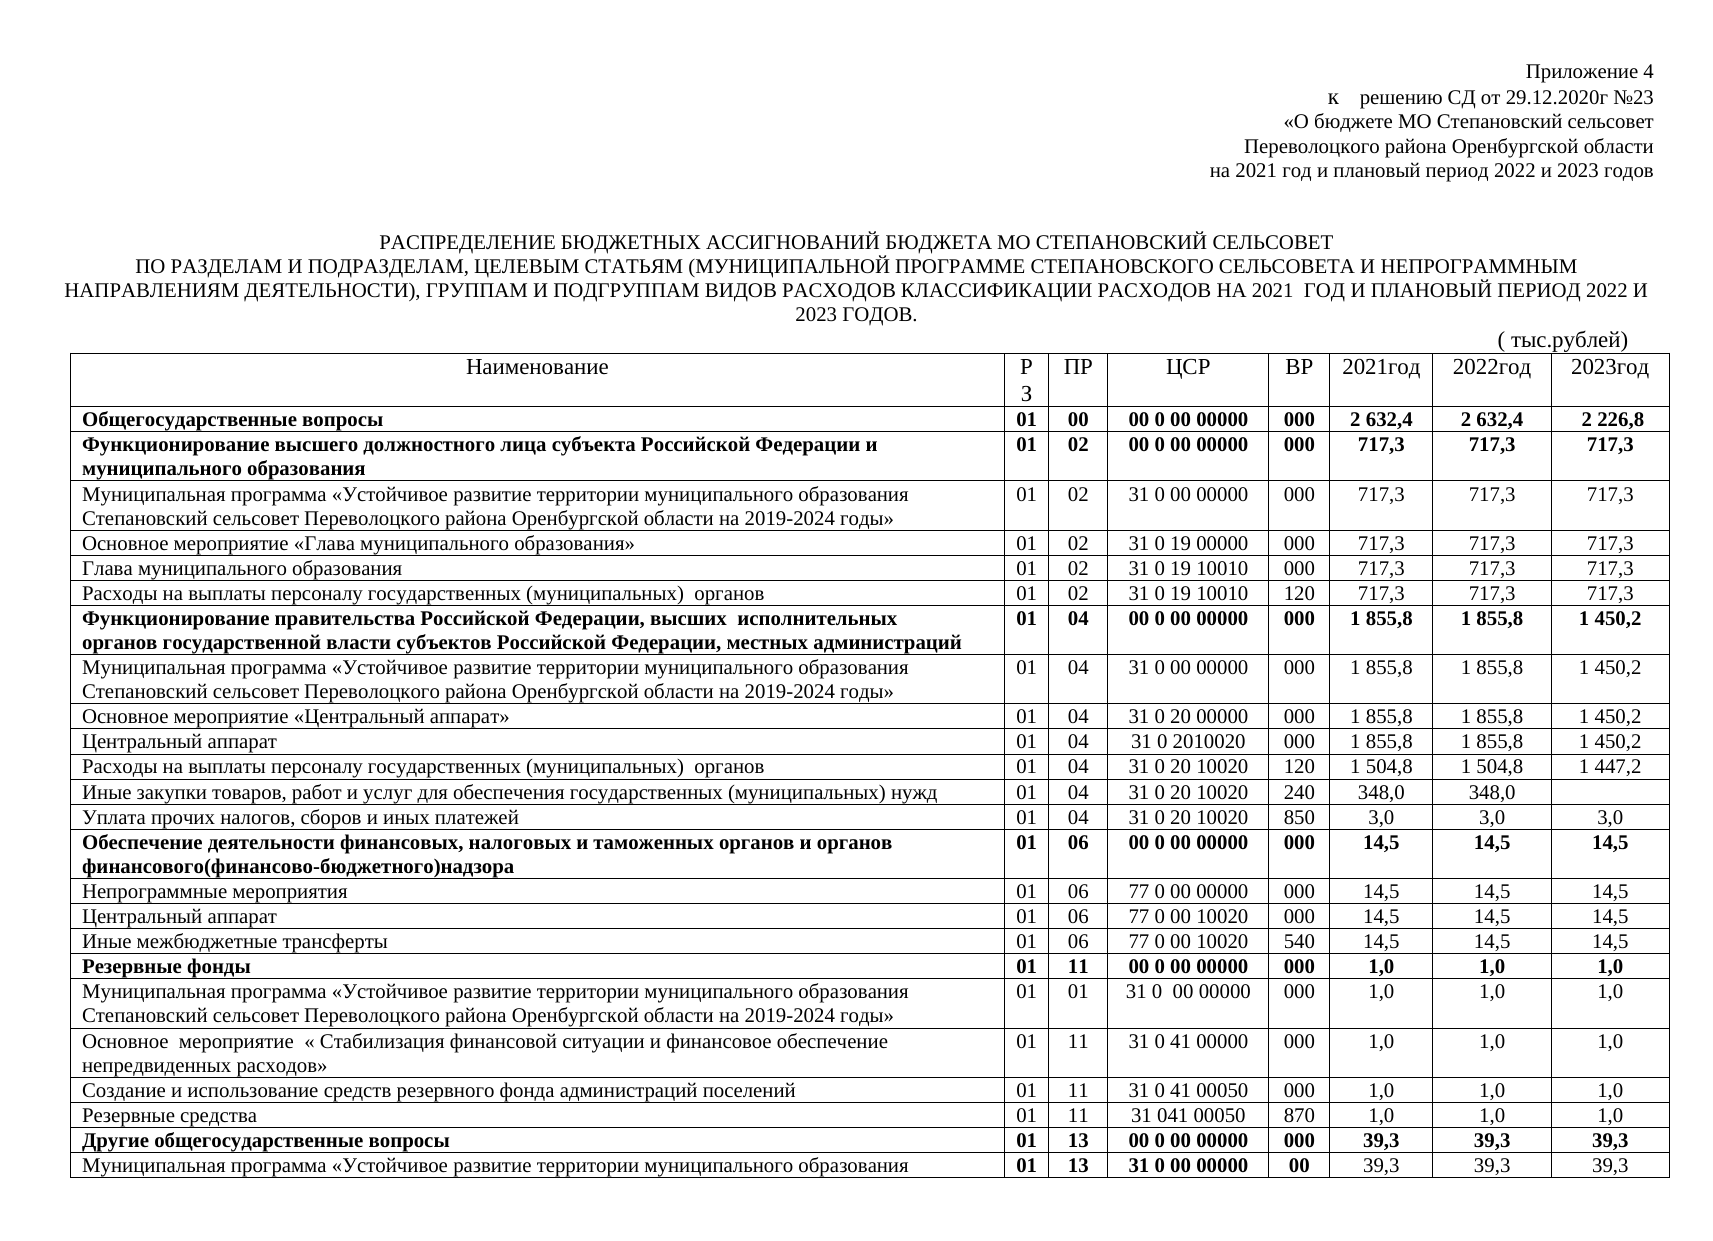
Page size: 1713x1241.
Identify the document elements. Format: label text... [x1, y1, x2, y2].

table_cell 000 [1269, 879, 1329, 903]
table_cell 850 [1269, 805, 1329, 829]
table_cell 31 041 00050 [1108, 1103, 1268, 1127]
table_cell 000 [1269, 432, 1329, 480]
table_cell 02 [1049, 432, 1107, 480]
table_cell 02 [1049, 481, 1107, 529]
table_cell Уплата прочих налогов, сборов и иных платежей [71, 805, 1004, 829]
table_cell 01 [1005, 780, 1048, 804]
table_cell Центральный аппарат [71, 904, 1004, 928]
table_cell 1,0 [1552, 1103, 1669, 1127]
text «О бюджете МО Степановский сельсовет [59, 109, 1654, 133]
table_cell 1 450,2 [1552, 606, 1669, 654]
table_cell 04 [1049, 655, 1107, 703]
table_cell 717,3 [1433, 581, 1551, 605]
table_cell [71, 1153, 1004, 1177]
table_header 2023год [1552, 354, 1669, 406]
table_cell 1 450,2 [1552, 655, 1669, 703]
table_cell 3,0 [1330, 805, 1432, 829]
table_cell 39,3 [1330, 1153, 1432, 1177]
table_cell 31 0 41 00050 [1108, 1078, 1268, 1102]
table_cell 1,0 [1330, 1029, 1432, 1077]
table_cell 2 632,4 [1433, 407, 1551, 431]
table_header 2021год [1330, 354, 1432, 406]
table_cell 1,0 [1330, 979, 1432, 1027]
table_cell 01 [1005, 1078, 1048, 1102]
table_cell 000 [1269, 954, 1329, 978]
table_cell 000 [1269, 729, 1329, 753]
table_cell 717,3 [1552, 531, 1669, 555]
table_cell 01 [1005, 606, 1048, 654]
table_cell Глава муниципального образования [71, 556, 1004, 580]
table_cell 14,5 [1433, 879, 1551, 903]
table_cell 11 [1049, 954, 1107, 978]
table_cell Функционирование правительства Российской Федерации, высших исполнительных органов государственной власти субъектов Российской Федерации, местных администраций [71, 606, 1004, 654]
table_cell 31 0 20 10020 [1108, 805, 1268, 829]
table_cell 04 [1049, 805, 1107, 829]
table_cell 717,3 [1433, 432, 1551, 480]
table_cell 1,0 [1433, 979, 1551, 1027]
table_cell 01 [1005, 1128, 1048, 1152]
table_cell 1,0 [1330, 1103, 1432, 1127]
table_cell 00 0 00 00000 [1108, 432, 1268, 480]
text на 2021 год и плановый период 2022 и 2023 годов [59, 158, 1654, 182]
table_cell 1,0 [1330, 954, 1432, 978]
table_cell 000 [1269, 1128, 1329, 1152]
table_cell 01 [1005, 929, 1048, 953]
table_cell 3,0 [1552, 805, 1669, 829]
table_header 2022год [1433, 354, 1551, 406]
table_cell 01 [1005, 979, 1048, 1027]
table_cell 717,3 [1552, 432, 1669, 480]
table_header ВР [1269, 354, 1329, 406]
table_cell 31 0 19 00000 [1108, 531, 1268, 555]
table_cell 000 [1269, 704, 1329, 728]
table_cell 04 [1049, 729, 1107, 753]
table_cell 00 [1049, 407, 1107, 431]
table_cell Основное мероприятие «Центральный аппарат» [71, 704, 1004, 728]
text к решению СД от 29.12.2020г №23 [59, 83, 1654, 109]
table_cell 01 [1005, 531, 1048, 555]
table_cell 120 [1269, 755, 1329, 778]
table_cell 00 0 00 00000 [1108, 954, 1268, 978]
table_cell 01 [1049, 979, 1107, 1027]
table_cell 31 0 00 00000 [1108, 655, 1268, 703]
table_cell 3,0 [1433, 805, 1551, 829]
table_cell 1,0 [1433, 954, 1551, 978]
table_cell 31 0 19 10010 [1108, 556, 1268, 580]
table_cell Резервные средства [71, 1103, 1004, 1127]
table_header Наименование [71, 354, 1004, 406]
table_cell 06 [1049, 929, 1107, 953]
table_cell 1 855,8 [1330, 655, 1432, 703]
table_cell 02 [1049, 531, 1107, 555]
table_cell 00 0 00 00000 [1108, 1128, 1268, 1152]
table_cell 000 [1269, 1078, 1329, 1102]
table_cell 02 [1049, 581, 1107, 605]
table_cell Непрограммные мероприятия [71, 879, 1004, 903]
table_cell 39,3 [1330, 1128, 1432, 1152]
table_cell 000 [1269, 1029, 1329, 1077]
table_cell 717,3 [1433, 531, 1551, 555]
table_cell 01 [1005, 830, 1048, 878]
table_cell 14,5 [1433, 929, 1551, 953]
table_cell 31 0 2010020 [1108, 729, 1268, 753]
table_cell 01 [1005, 704, 1048, 728]
table_cell 01 [1005, 1153, 1048, 1177]
table_cell 77 0 00 10020 [1108, 929, 1268, 953]
table_cell 01 [1005, 407, 1048, 431]
table_cell 11 [1049, 1103, 1107, 1127]
table_cell 31 0 41 00000 [1108, 1029, 1268, 1077]
table_cell 14,5 [1330, 830, 1432, 878]
table_cell 04 [1049, 704, 1107, 728]
table_cell Обеспечение деятельности финансовых, налоговых и таможенных органов и органов финансового(финансово-бюджетного)надзора [71, 830, 1004, 878]
table_cell 00 0 00 00000 [1108, 830, 1268, 878]
table_cell 1,0 [1433, 1078, 1551, 1102]
table_cell 04 [1049, 606, 1107, 654]
table_cell 14,5 [1330, 879, 1432, 903]
table_cell 14,5 [1552, 929, 1669, 953]
text Переволоцкого района Оренбургской области [59, 133, 1654, 158]
table_cell 1 855,8 [1330, 704, 1432, 728]
table_cell 1 855,8 [1433, 704, 1551, 728]
table_cell 14,5 [1330, 904, 1432, 928]
table_cell 39,3 [1552, 1128, 1669, 1152]
table_cell Расходы на выплаты персоналу государственных (муниципальных) органов [71, 581, 1004, 605]
table_cell 31 0 00 00000 [1108, 481, 1268, 529]
table_cell 01 [1005, 655, 1048, 703]
table_cell 717,3 [1330, 432, 1432, 480]
table_cell 31 0 00 00000 [1108, 979, 1268, 1027]
table_cell 120 [1269, 581, 1329, 605]
table_cell 000 [1269, 531, 1329, 555]
table_header ЦСР [1108, 354, 1268, 406]
table_cell 000 [1269, 407, 1329, 431]
table_cell 1 504,8 [1433, 755, 1551, 778]
table_cell 1,0 [1433, 1029, 1551, 1077]
table_cell Основное мероприятие «Глава муниципального образования» [71, 531, 1004, 555]
table_cell 14,5 [1552, 830, 1669, 878]
table_cell 01 [1005, 556, 1048, 580]
table_cell 1 450,2 [1552, 704, 1669, 728]
table_cell 000 [1269, 979, 1329, 1027]
table_cell 240 [1269, 780, 1329, 804]
table_cell 11 [1049, 1078, 1107, 1102]
table_cell 1 450,2 [1552, 729, 1669, 753]
table_cell 01 [1005, 755, 1048, 778]
table_header ПР [1049, 354, 1107, 406]
table_cell 717,3 [1552, 481, 1669, 529]
table_cell 01 [1005, 432, 1048, 480]
table_cell 77 0 00 00000 [1108, 879, 1268, 903]
text РАСПРЕДЕЛЕНИЕ БЮДЖЕТНЫХ АССИГНОВАНИЙ БЮДЖЕТА МО СТЕПАНОВСКИЙ СЕЛЬСОВЕТ [59, 230, 1654, 254]
table_cell 1,0 [1552, 979, 1669, 1027]
table_cell 870 [1269, 1103, 1329, 1127]
table_cell 77 0 00 10020 [1108, 904, 1268, 928]
text ( тыс.рублей) [59, 326, 1654, 352]
table_cell 06 [1049, 904, 1107, 928]
table_cell 39,3 [1552, 1153, 1669, 1177]
table_cell 717,3 [1330, 531, 1432, 555]
table_cell 000 [1269, 606, 1329, 654]
table_cell 000 [1269, 556, 1329, 580]
table_cell 06 [1049, 830, 1107, 878]
table_cell 00 0 00 00000 [1108, 407, 1268, 431]
table_cell 1,0 [1330, 1078, 1432, 1102]
table_cell 01 [1005, 729, 1048, 753]
table_cell 11 [1049, 1029, 1107, 1077]
table_cell 1 504,8 [1330, 755, 1432, 778]
table_cell 2 632,4 [1330, 407, 1432, 431]
table_cell 1,0 [1433, 1103, 1551, 1127]
table_cell 717,3 [1330, 481, 1432, 529]
table_cell 14,5 [1552, 904, 1669, 928]
table_cell Другие общегосударственные вопросы [71, 1128, 1004, 1152]
table_cell 31 0 00 00000 [1108, 1153, 1268, 1177]
table_cell 02 [1049, 556, 1107, 580]
table_cell 1 855,8 [1433, 606, 1551, 654]
table_cell 14,5 [1330, 929, 1432, 953]
table_cell Создание и использование средств резервного фонда администраций поселений [71, 1078, 1004, 1102]
table_cell Иные межбюджетные трансферты [71, 929, 1004, 953]
table_cell 01 [1005, 1103, 1048, 1127]
table_cell 14,5 [1552, 879, 1669, 903]
table_cell 14,5 [1433, 830, 1551, 878]
table_cell 717,3 [1433, 556, 1551, 580]
table_cell 06 [1049, 879, 1107, 903]
table_cell [1552, 780, 1669, 804]
table_cell 00 [1269, 1153, 1329, 1177]
table_cell Общегосударственные вопросы [71, 407, 1004, 431]
table_cell 717,3 [1433, 481, 1551, 529]
table_cell 04 [1049, 780, 1107, 804]
table_cell 14,5 [1433, 904, 1551, 928]
table_cell 31 0 20 10020 [1108, 780, 1268, 804]
table_cell Расходы на выплаты персоналу государственных (муниципальных) органов [71, 755, 1004, 778]
table_cell 01 [1005, 581, 1048, 605]
table_cell 01 [1005, 879, 1048, 903]
table_cell 01 [1005, 904, 1048, 928]
table_cell 540 [1269, 929, 1329, 953]
text Приложение 4 [59, 59, 1654, 83]
table_cell 31 0 20 10020 [1108, 755, 1268, 778]
table_cell 2 226,8 [1552, 407, 1669, 431]
table_cell 1 855,8 [1433, 655, 1551, 703]
table_cell Основное мероприятие « Стабилизация финансовой ситуации и финансовое обеспечение непредвиденных расходов» [71, 1029, 1004, 1077]
table_cell 01 [1005, 954, 1048, 978]
table_cell 348,0 [1433, 780, 1551, 804]
table_cell 31 0 20 00000 [1108, 704, 1268, 728]
table_cell 1,0 [1552, 954, 1669, 978]
table_header РЗ [1005, 354, 1048, 406]
table_cell 000 [1269, 481, 1329, 529]
table_cell 39,3 [1433, 1153, 1551, 1177]
table_cell 01 [1005, 1029, 1048, 1077]
table_cell 1 447,2 [1552, 755, 1669, 778]
table_cell 00 0 00 00000 [1108, 606, 1268, 654]
table_cell 1 855,8 [1330, 729, 1432, 753]
table_cell 717,3 [1552, 581, 1669, 605]
text ПО РАЗДЕЛАМ И ПОДРАЗДЕЛАМ, ЦЕЛЕВЫМ СТАТЬЯМ (МУНИЦИПАЛЬНОЙ ПРОГРАММЕ СТЕПАНОВСКОГО СЕЛЬСОВЕТА И НЕПРОГРАММНЫМ НАПРАВЛЕНИЯМ ДЕЯТЕЛЬНОСТИ), ГРУППАМ И ПОДГРУППАМ ВИДОВ РАСХОДОВ КЛАССИФИКАЦИИ РАСХОДОВ НА 2021 ГОД И ПЛАНОВЫЙ ПЕРИОД 2022 И 2023 ГОДОВ. [59, 254, 1654, 326]
table_cell 31 0 19 10010 [1108, 581, 1268, 605]
table_cell 39,3 [1433, 1128, 1551, 1152]
table_cell 000 [1269, 830, 1329, 878]
table_cell 1,0 [1552, 1078, 1669, 1102]
table_cell 000 [1269, 904, 1329, 928]
table_cell Центральный аппарат [71, 729, 1004, 753]
table_cell 13 [1049, 1128, 1107, 1152]
table_cell 717,3 [1552, 556, 1669, 580]
table_cell 1,0 [1552, 1029, 1669, 1077]
table_cell 717,3 [1330, 556, 1432, 580]
table_cell 000 [1269, 655, 1329, 703]
table_cell 01 [1005, 805, 1048, 829]
table_cell 13 [1049, 1153, 1107, 1177]
table_cell Иные закупки товаров, работ и услуг для обеспечения государственных (муниципальных) нужд [71, 780, 1004, 804]
table_cell 717,3 [1330, 581, 1432, 605]
table_cell Функционирование высшего должностного лица субъекта Российской Федерации и муниципального образования [71, 432, 1004, 480]
table_cell Резервные фонды [71, 954, 1004, 978]
table_cell 1 855,8 [1433, 729, 1551, 753]
table_cell 01 [1005, 481, 1048, 529]
table_cell 348,0 [1330, 780, 1432, 804]
table_cell 04 [1049, 755, 1107, 778]
table_cell 1 855,8 [1330, 606, 1432, 654]
